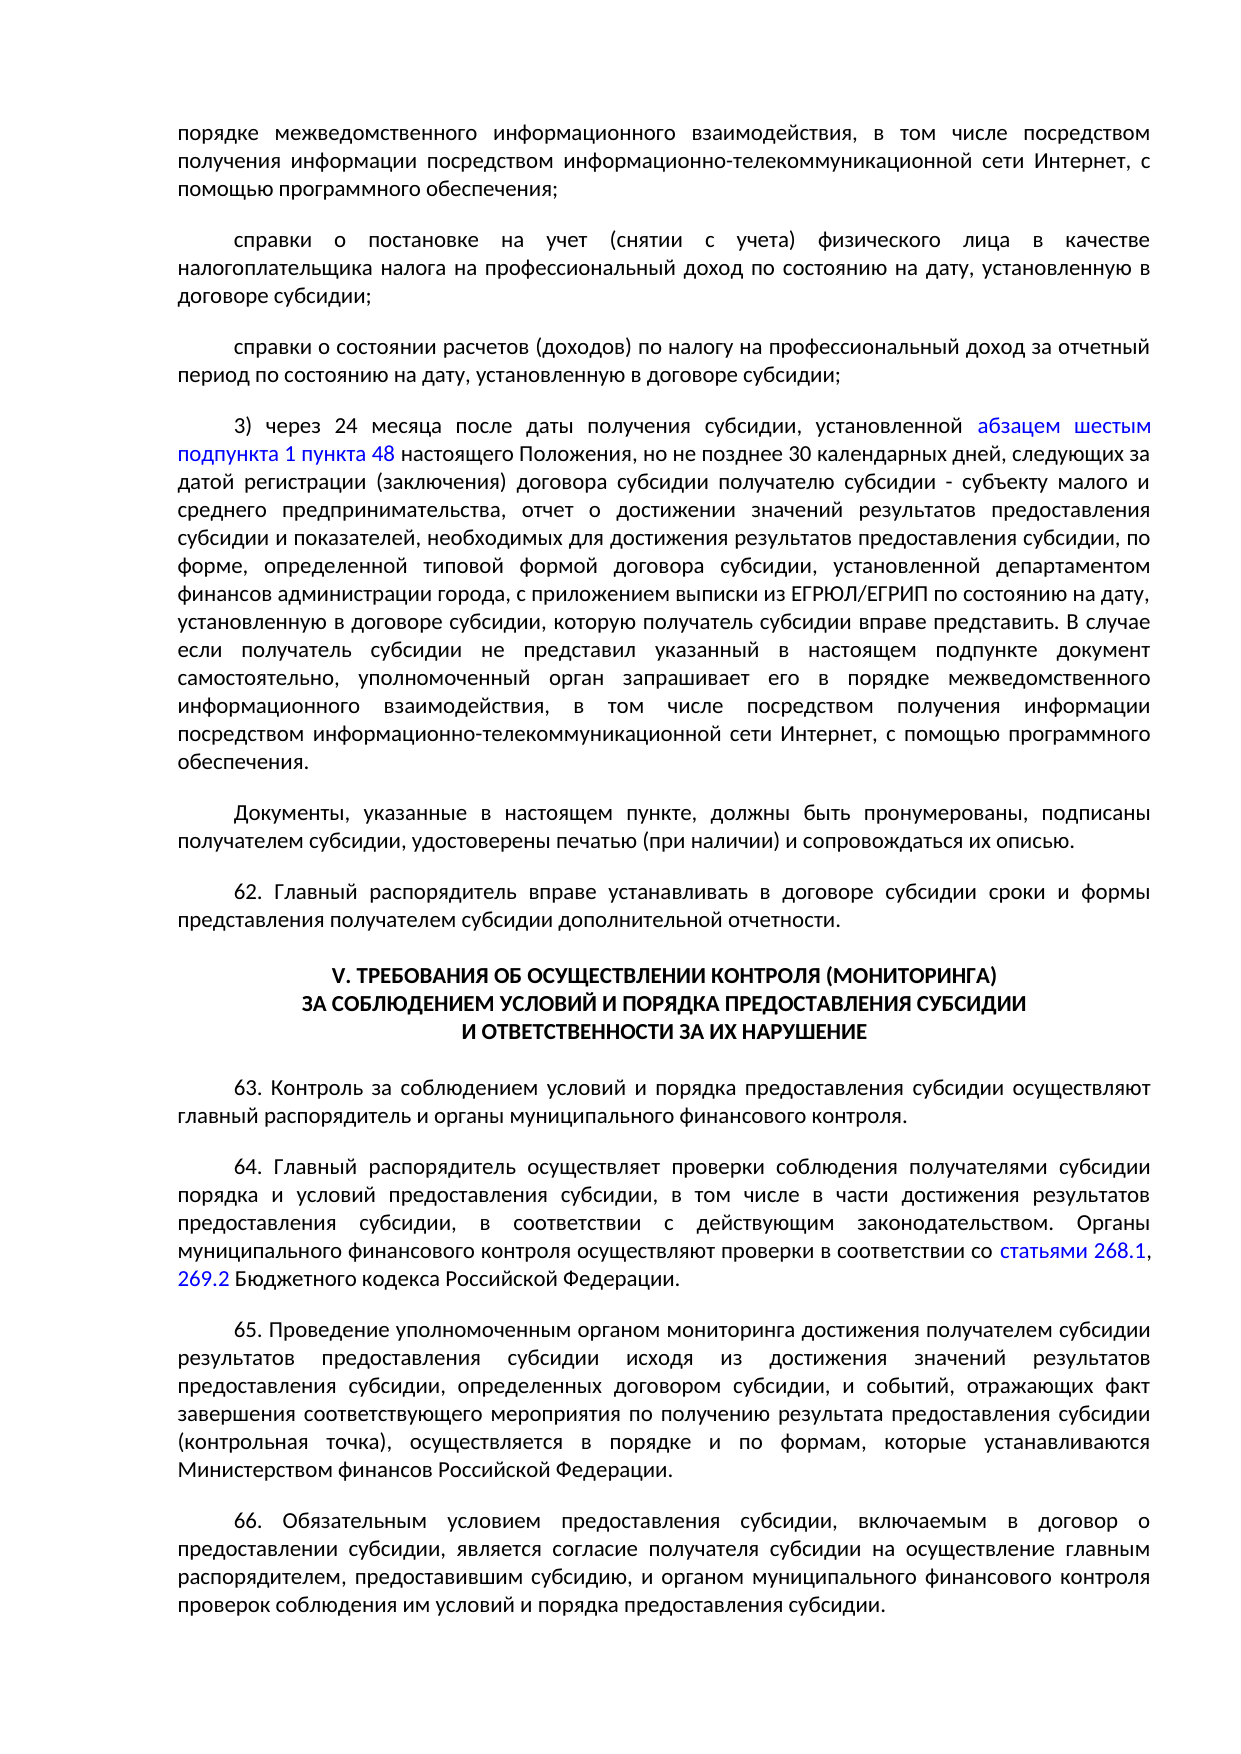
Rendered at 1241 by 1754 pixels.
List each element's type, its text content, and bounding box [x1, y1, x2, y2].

text 64. Главный распорядитель осуществляет проверки соблюдения получателями субсидии порядка и условий предоставления субсидии, в том числе в части достижения результатов предоставления субсидии, в соответствии с действующим законодательством. Органы муниципального финансового контроля осуществляют проверки в соответствии со статьями 268.1, 269.2 Бюджетного кодекса Российской Федерации. [177, 1152, 1152, 1292]
text 66. Обязательным условием предоставления субсидии, включаемым в договор о предоставлении субсидии, является согласие получателя субсидии на осуществление главным распорядителем, предоставившим субсидию, и органом муниципального финансового контроля проверок соблюдения им условий и порядка предоставления субсидии. [177, 1506, 1152, 1618]
title И ОТВЕТСТВЕННОСТИ ЗА ИХ НАРУШЕНИЕ [177, 1017, 1152, 1045]
text справки о постановке на учет (снятии с учета) физического лица в качестве налогоплательщика налога на профессиональный доход по состоянию на дату, установленную в договоре субсидии; [177, 225, 1152, 309]
text 65. Проведение уполномоченным органом мониторинга достижения получателем субсидии результатов предоставления субсидии исходя из достижения значений результатов предоставления субсидии, определенных договором субсидии, и событий, отражающих факт завершения соответствующего мероприятия по получению результата предоставления субсидии (контрольная точка), осуществляется в порядке и по формам, которые устанавливаются Министерством финансов Российской Федерации. [177, 1315, 1152, 1483]
text справки о состоянии расчетов (доходов) по налогу на профессиональный доход за отчетный период по состоянию на дату, установленную в договоре субсидии; [177, 332, 1152, 388]
text 3) через 24 месяца после даты получения субсидии, установленной абзацем шестым подпункта 1 пункта 48 настоящего Положения, но не позднее 30 календарных дней, следующих за датой регистрации (заключения) договора субсидии получателю субсидии - субъекту малого и среднего предпринимательства, отчет о достижении значений результатов предоставления субсидии и показателей, необходимых для достижения результатов предоставления субсидии, по форме, определенной типовой формой договора субсидии, установленной департаментом финансов администрации города, с приложением выписки из ЕГРЮЛ/ЕГРИП по состоянию на дату, установленную в договоре субсидии, которую получатель субсидии вправе представить. В случае если получатель субсидии не представил указанный в настоящем подпункте документ самостоятельно, уполномоченный орган запрашивает его в порядке межведомственного информационного взаимодействия, в том числе посредством получения информации посредством информационно-телекоммуникационной сети Интернет, с помощью программного обеспечения. [177, 411, 1152, 775]
text Документы, указанные в настоящем пункте, должны быть пронумерованы, подписаны получателем субсидии, удостоверены печатью (при наличии) и сопровождаться их описью. [177, 798, 1152, 854]
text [177, 118, 1152, 202]
text 62. Главный распорядитель вправе устанавливать в договоре субсидии сроки и формы представления получателем субсидии дополнительной отчетности. [177, 877, 1152, 933]
text 63. Контроль за соблюдением условий и порядка предоставления субсидии осуществляют главный распорядитель и органы муниципального финансового контроля. [177, 1073, 1152, 1129]
title ЗА СОБЛЮДЕНИЕМ УСЛОВИЙ И ПОРЯДКА ПРЕДОСТАВЛЕНИЯ СУБСИДИИ [177, 989, 1152, 1017]
title V. ТРЕБОВАНИЯ ОБ ОСУЩЕСТВЛЕНИИ КОНТРОЛЯ (МОНИТОРИНГА) [177, 961, 1152, 989]
